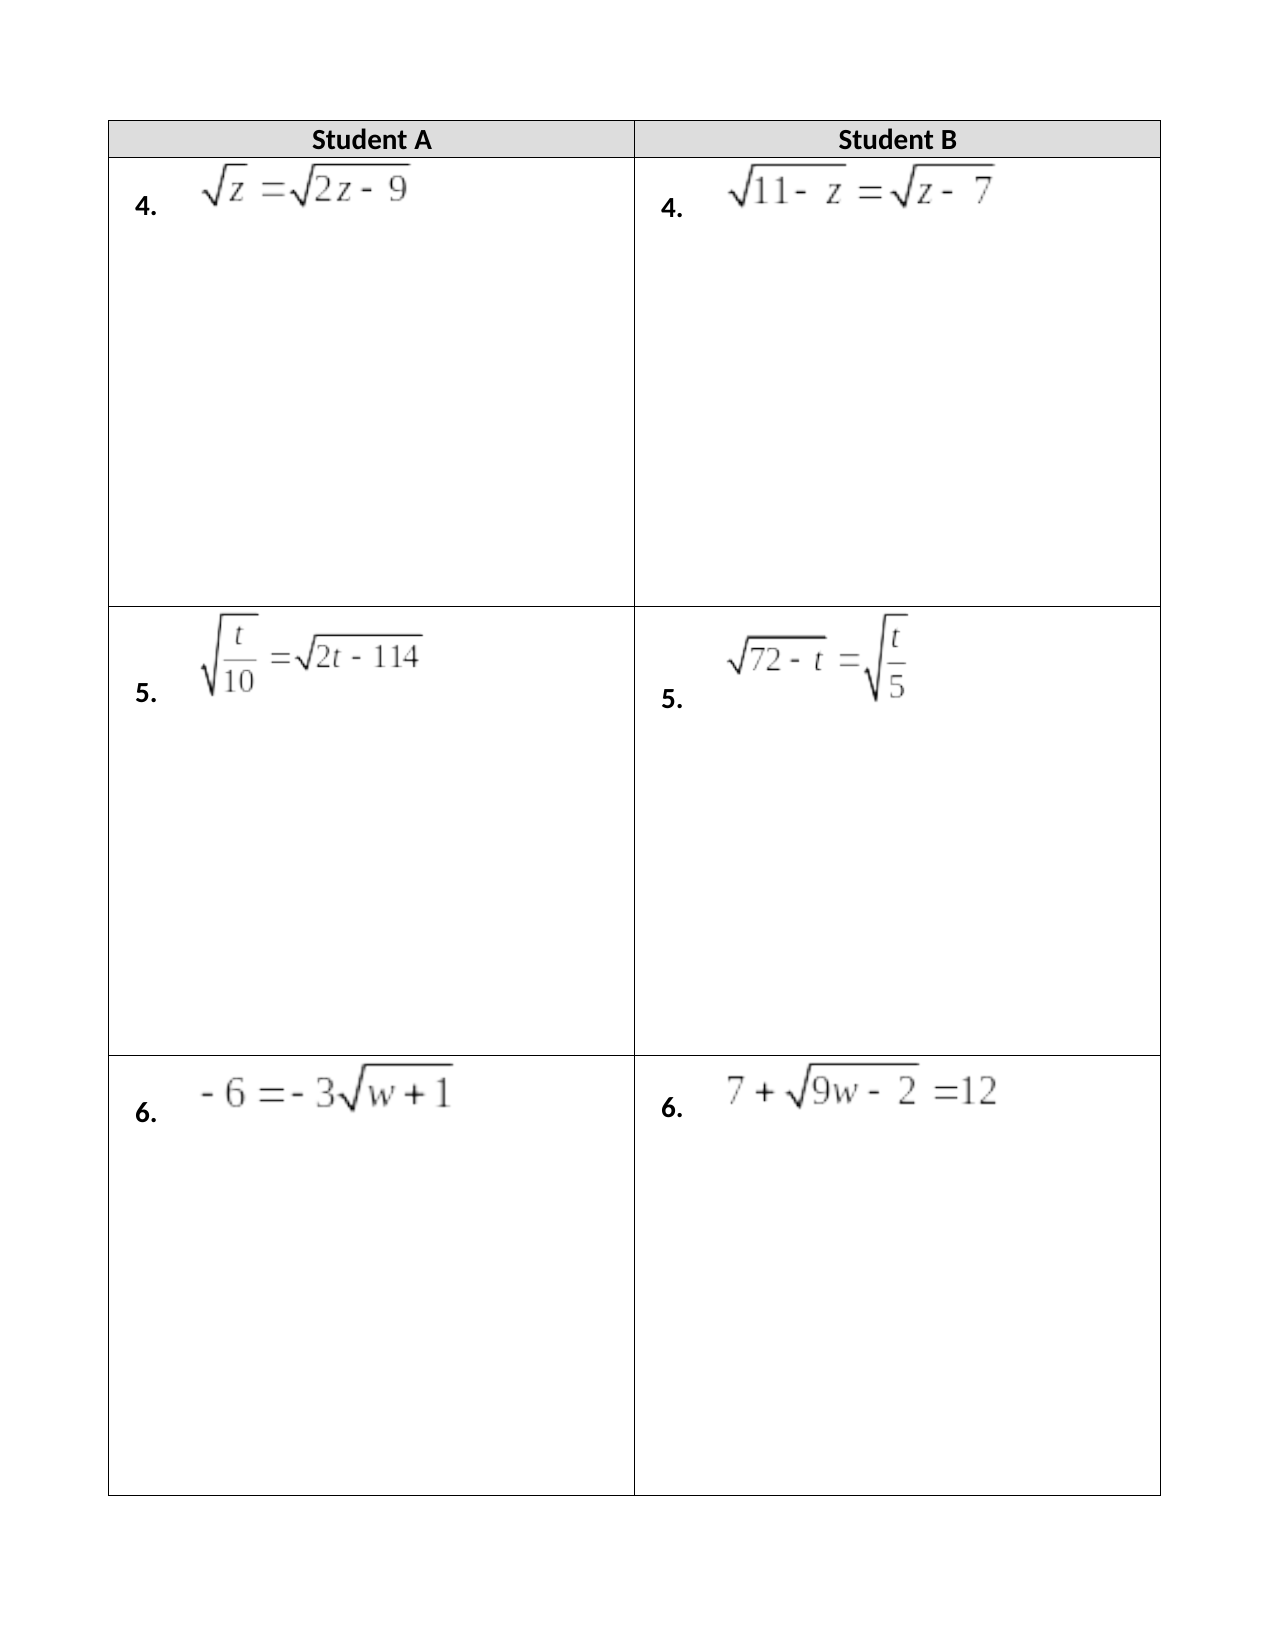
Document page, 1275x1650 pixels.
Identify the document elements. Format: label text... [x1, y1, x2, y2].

table_header Student B [635, 121, 1160, 157]
table_cell [635, 158, 1160, 606]
table_cell [635, 607, 1160, 1055]
table_cell [109, 607, 634, 1055]
table_header Student A [109, 121, 634, 157]
table_cell [109, 1056, 634, 1495]
table_cell [109, 158, 634, 606]
table_cell [635, 1056, 1160, 1495]
